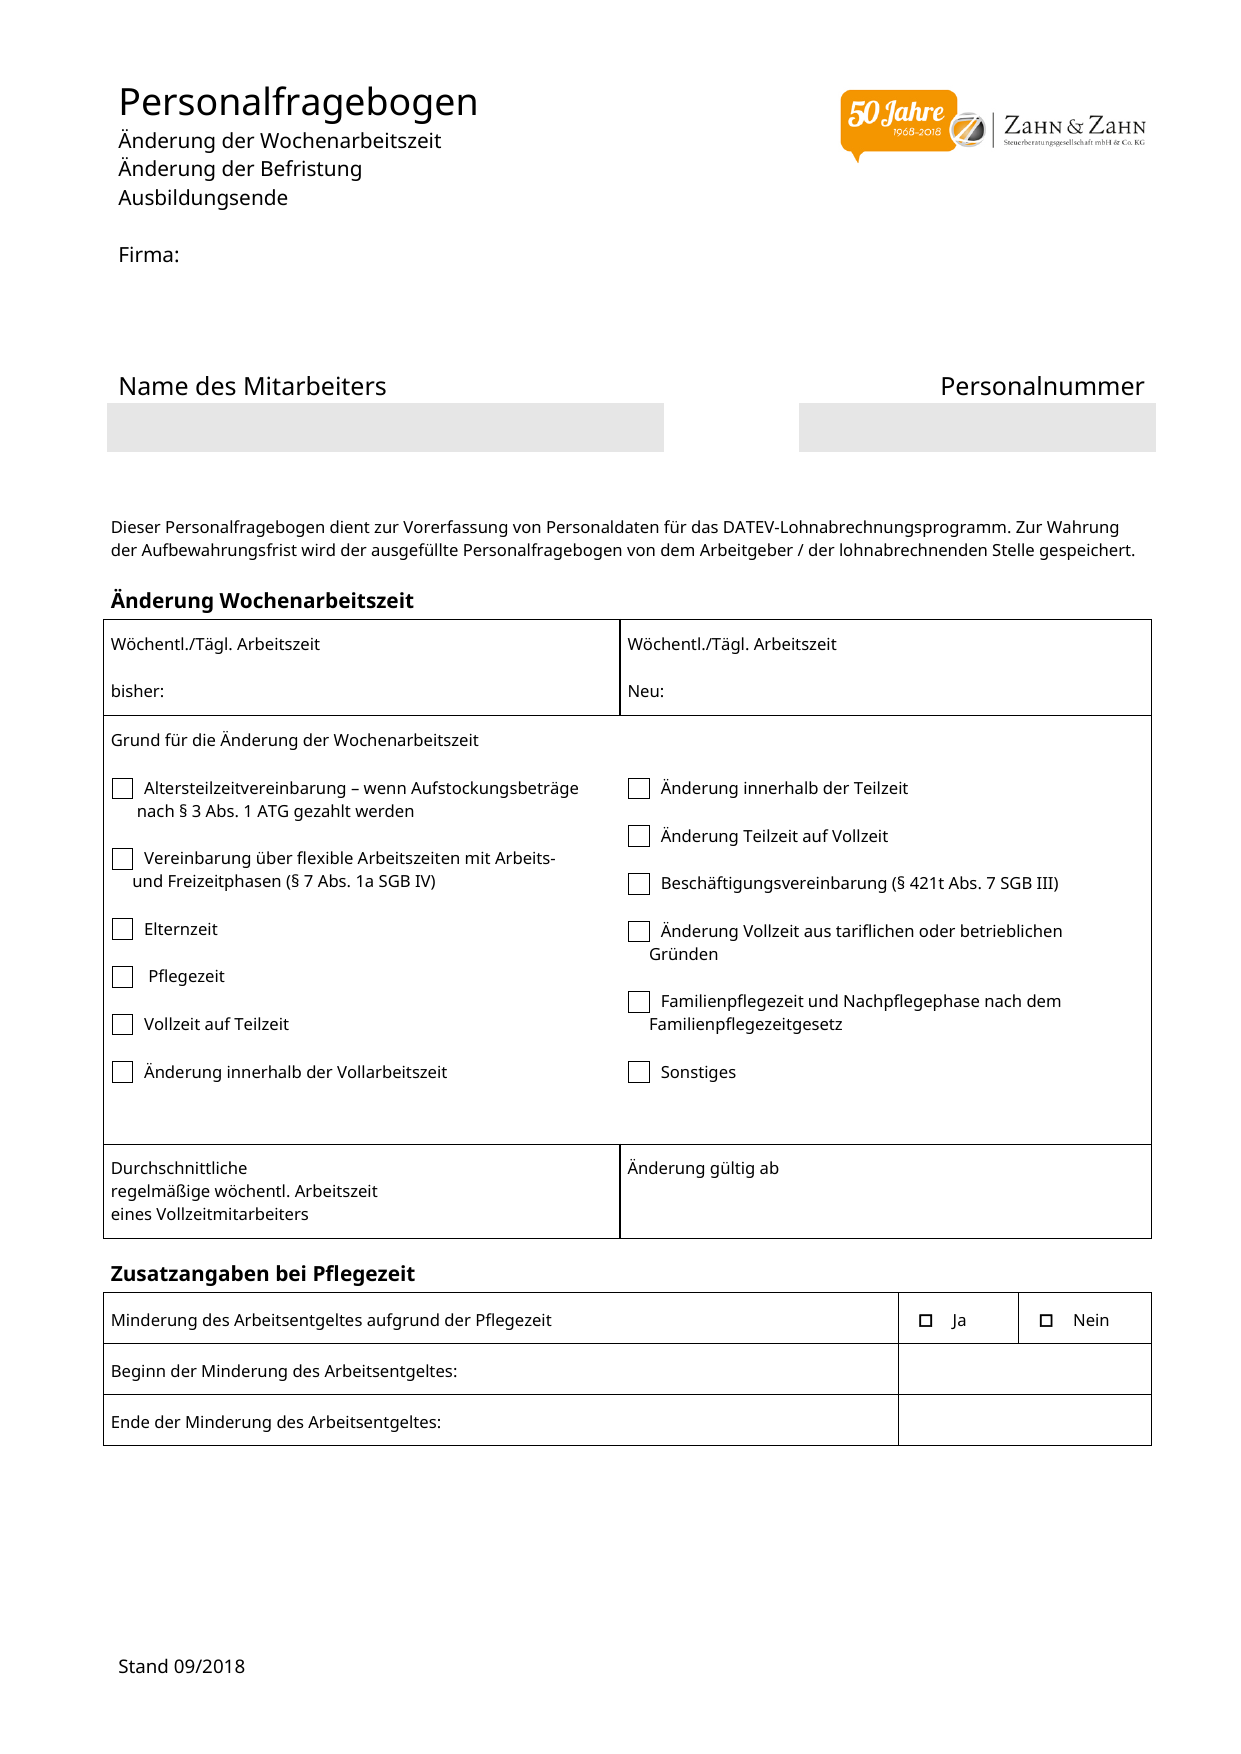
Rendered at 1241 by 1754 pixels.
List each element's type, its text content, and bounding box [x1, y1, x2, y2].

table_cell Änderung gültig ab [621, 1145, 1151, 1238]
picture [821, 75, 1159, 179]
table_cell Änderung Wochenarbeitszeit [103, 565, 1152, 619]
table_cell Ende der Minderung des Arbeitsentgeltes: [104, 1395, 898, 1444]
table_cell Minderung des Arbeitsentgeltes aufgrund der Pflegezeit [104, 1293, 898, 1343]
table_cell Wöchentl./Tägl. Arbeitszeit Neu: [621, 620, 1151, 715]
table_cell Zusatzangaben bei Pflegezeit [103, 1239, 1152, 1292]
table_header Dieser Personalfragebogen dient zur Vorerfassung von Personaldaten für das DATEV-Lohnabrechnungsprogramm. Zur Wahrung der Aufbewahrungsfrist wird der ausgefüllte Personalfragebogen von dem Arbeitgeber / der lohnabrechnenden Stelle gespeichert. [103, 495, 1152, 565]
table_cell Änderung innerhalb der Teilzeit Änderung Teilzeit auf Vollzeit Beschäftigungsvereinbarung (§ 421t Abs. 7 SGB III) Änderung Vollzeit aus tariflichen oder betrieblichen Gründen Familienpflegezeit und Nachpflegephase nach dem Familienpflegezeitgesetz Sonstiges [620, 716, 1151, 1143]
table_cell [899, 1344, 1151, 1394]
table_cell Durchschnittliche regelmäßige wöchentl. Arbeitszeit eines Vollzeitmitarbeiters [104, 1145, 619, 1238]
table_cell Nein [1019, 1293, 1151, 1343]
table_cell Grund für die Änderung der Wochenarbeitszeit Altersteilzeitvereinbarung – wenn Aufstockungsbeträge nach § 3 Abs. 1 ATG gezahlt werden Vereinbarung über flexible Arbeitszeiten mit Arbeits- und Freizeitphasen (§ 7 Abs. 1a SGB IV) Elternzeit Pflegezeit Vollzeit auf Teilzeit Änderung innerhalb der Vollarbeitszeit [104, 716, 620, 1143]
table_cell [899, 1395, 1151, 1444]
table_cell Beginn der Minderung des Arbeitsentgeltes: [104, 1344, 898, 1394]
table_cell Ja [899, 1293, 1018, 1343]
table_cell Wöchentl./Tägl. Arbeitszeit bisher: [104, 620, 619, 715]
